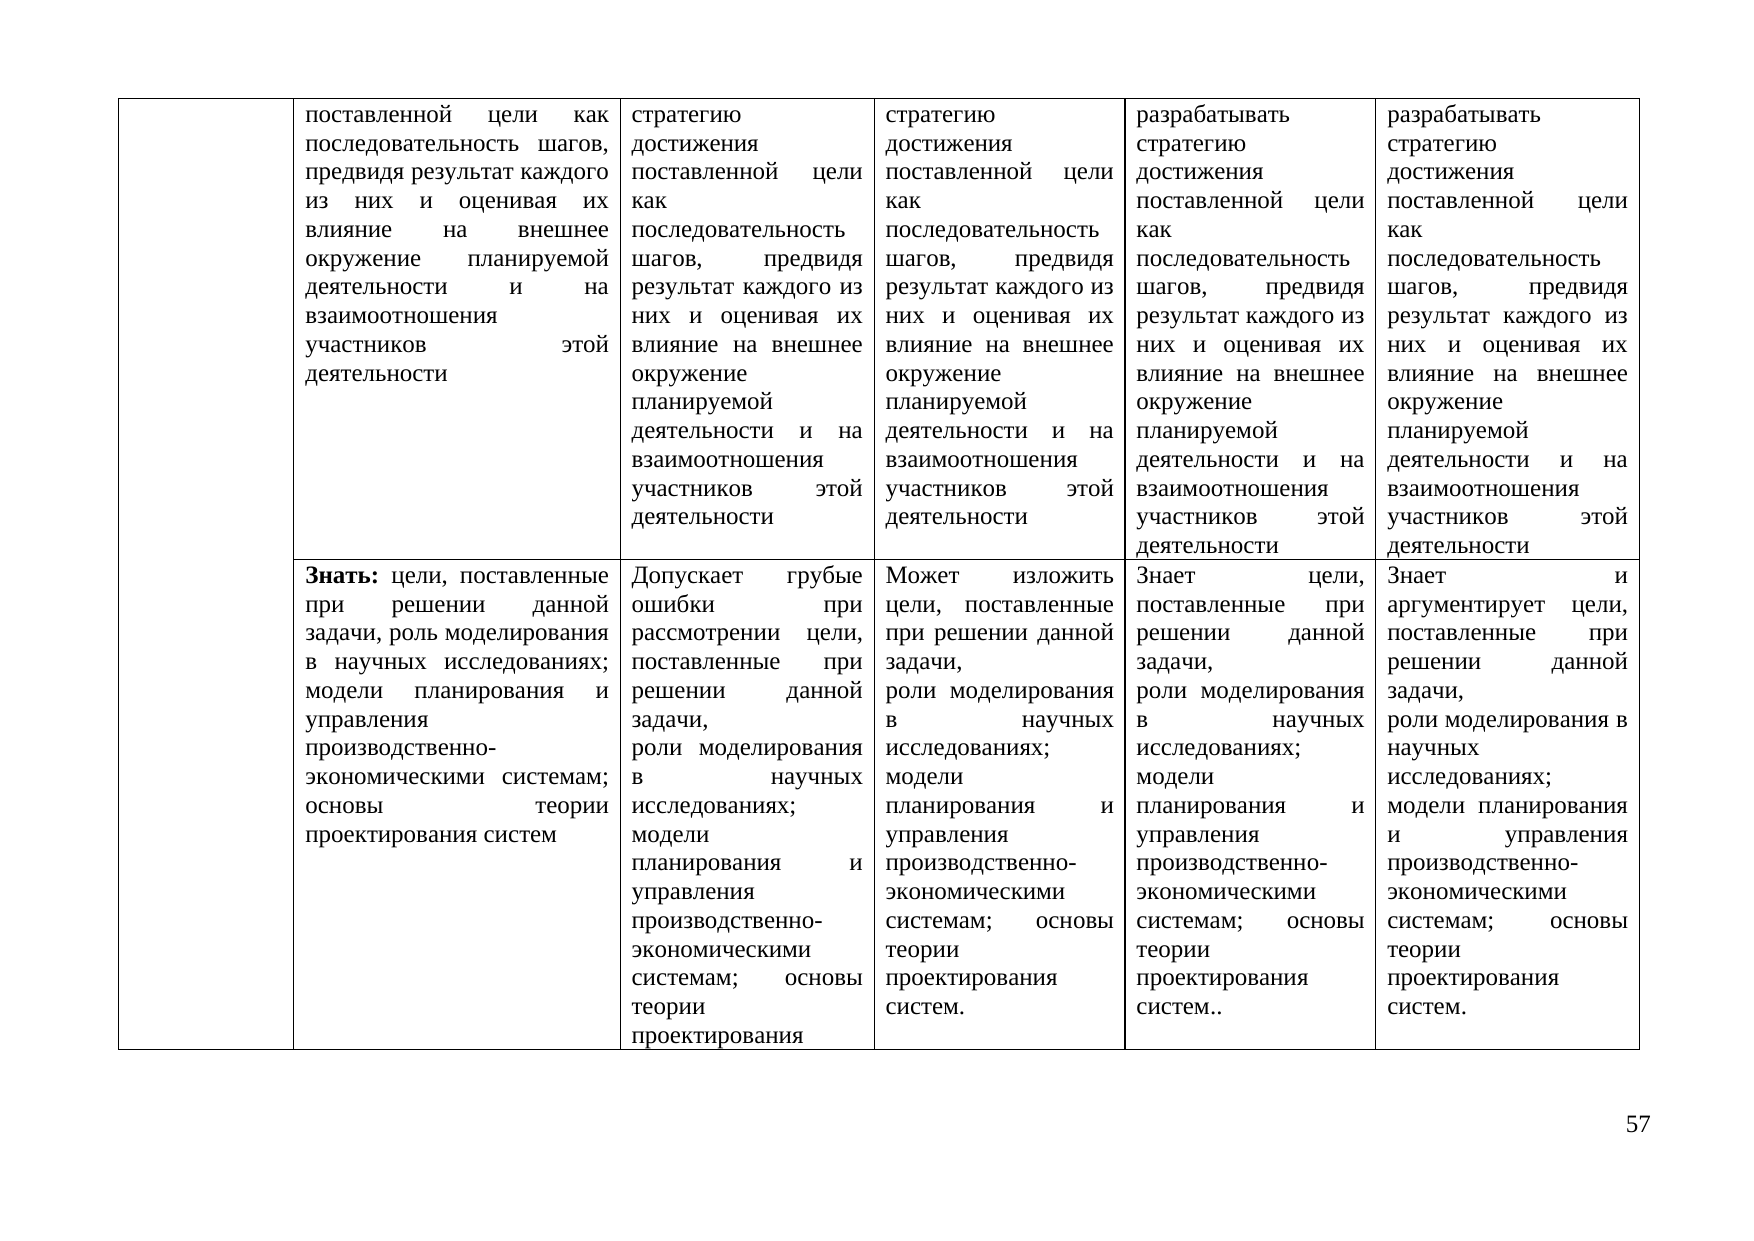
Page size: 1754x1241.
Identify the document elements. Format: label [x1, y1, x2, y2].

table_cell [1376, 99, 1639, 559]
table_cell [621, 99, 874, 559]
table_cell [875, 560, 1124, 1049]
table_cell [294, 99, 620, 559]
table_cell [294, 560, 620, 1049]
table_cell [1376, 560, 1639, 1049]
table_cell [1126, 99, 1375, 559]
table_cell [1126, 560, 1375, 1049]
table_cell [875, 99, 1124, 559]
table_cell [621, 560, 874, 1049]
